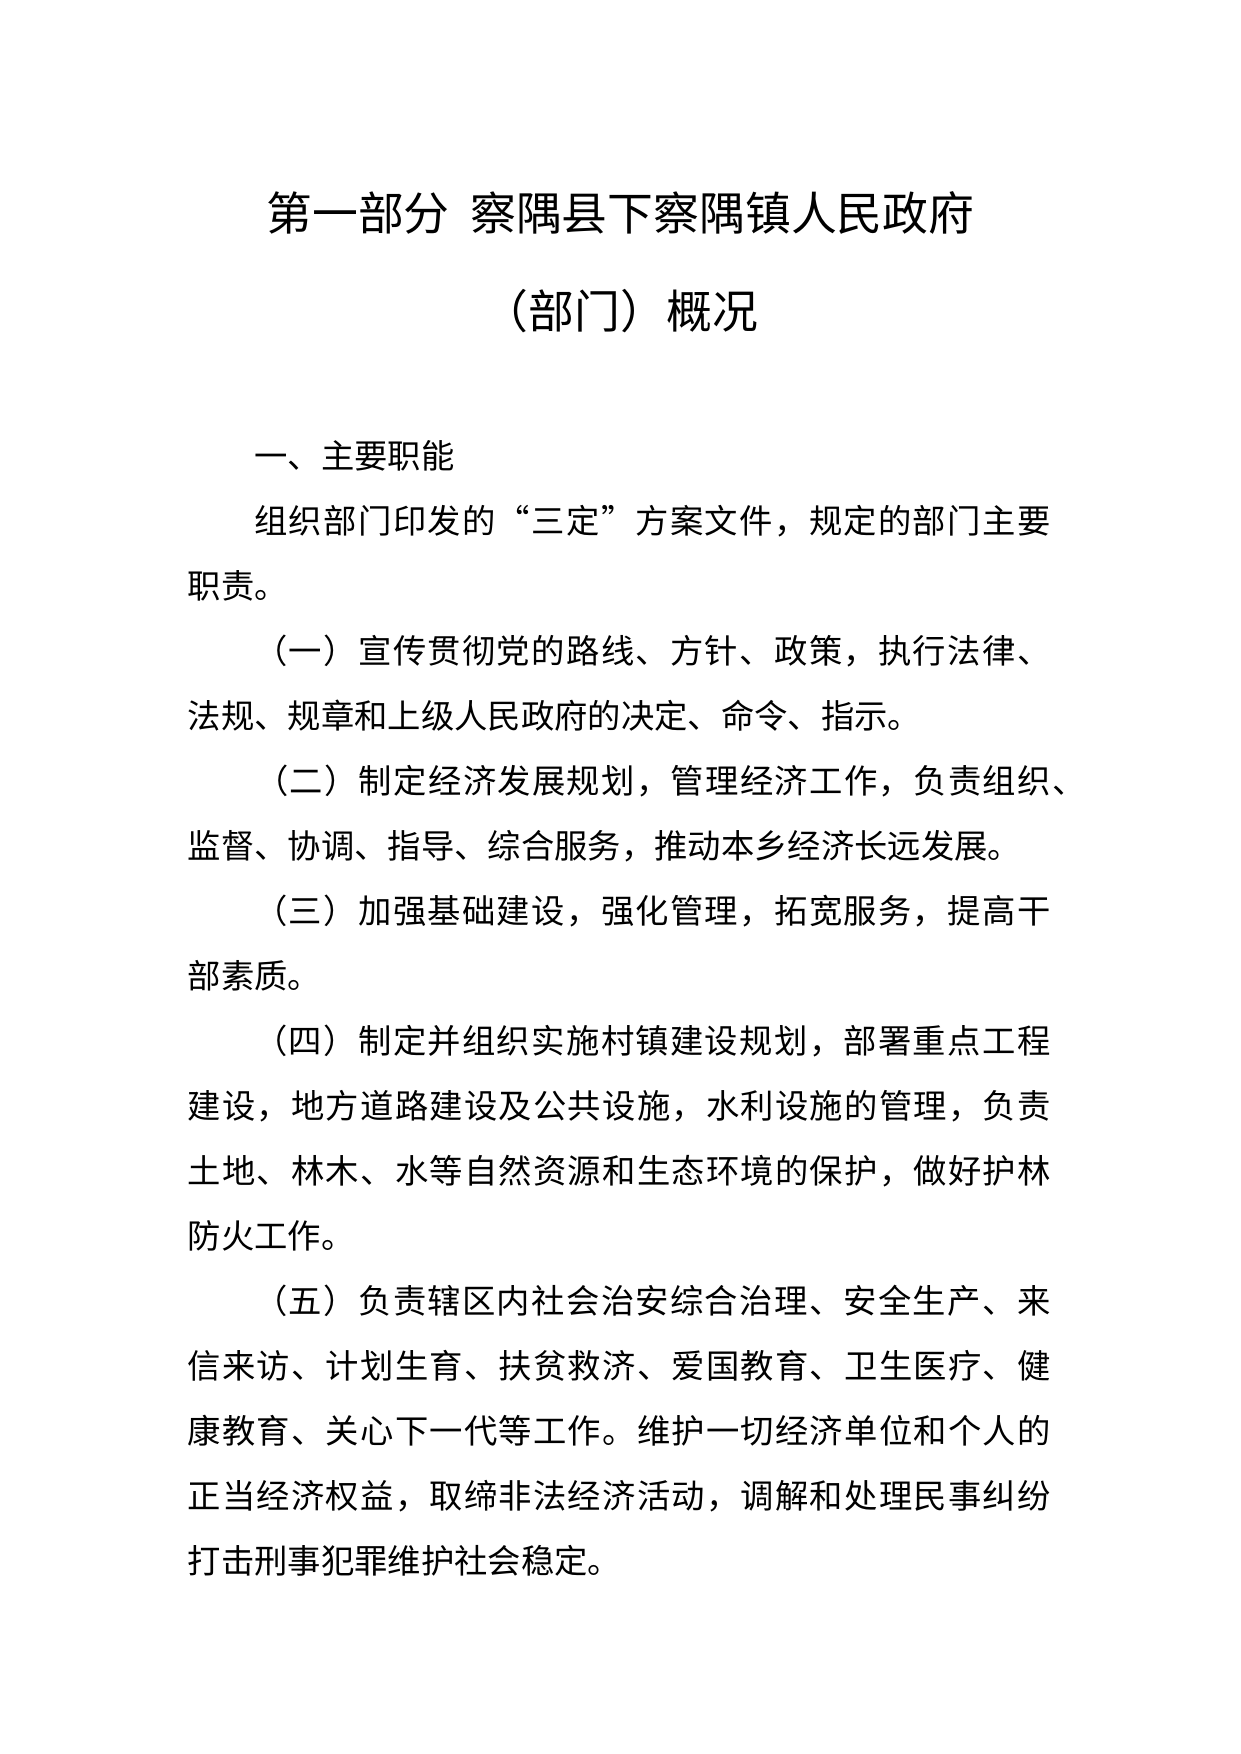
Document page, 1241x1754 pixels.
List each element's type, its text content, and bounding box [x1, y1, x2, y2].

text （部门）概况 [187, 259, 1053, 357]
text （二）制定经济发展规划，管理经济工作，负责组织、监督、协调、指导、综合服务，推动本乡经济长远发展。 [187, 747, 1053, 877]
text （三）加强基础建设，强化管理，拓宽服务，提高干部素质。 [187, 877, 1053, 1007]
text （五）负责辖区内社会治安综合治理、安全生产、来信来访、计划生育、扶贫救济、爱国教育、卫生医疗、健康教育、关心下一代等工作。维护一切经济单位和个人的正当经济权益，取缔非法经济活动，调解和处理民事纠纷，打击刑事犯罪维护社会稳定。 [187, 1267, 1053, 1592]
text （四）制定并组织实施村镇建设规划，部署重点工程建设，地方道路建设及公共设施，水利设施的管理，负责土地、林木、水等自然资源和生态环境的保护，做好护林防火工作。 [187, 1007, 1053, 1267]
text 一、主要职能 [187, 422, 1053, 487]
text 组织部门印发的“三定”方案文件，规定的部门主要职责。 [187, 487, 1053, 617]
text （一）宣传贯彻党的路线、方针、政策，执行法律、法规、规章和上级人民政府的决定、命令、指示。 [187, 617, 1053, 747]
text 第一部分 察隅县下察隅镇人民政府 [187, 162, 1053, 259]
